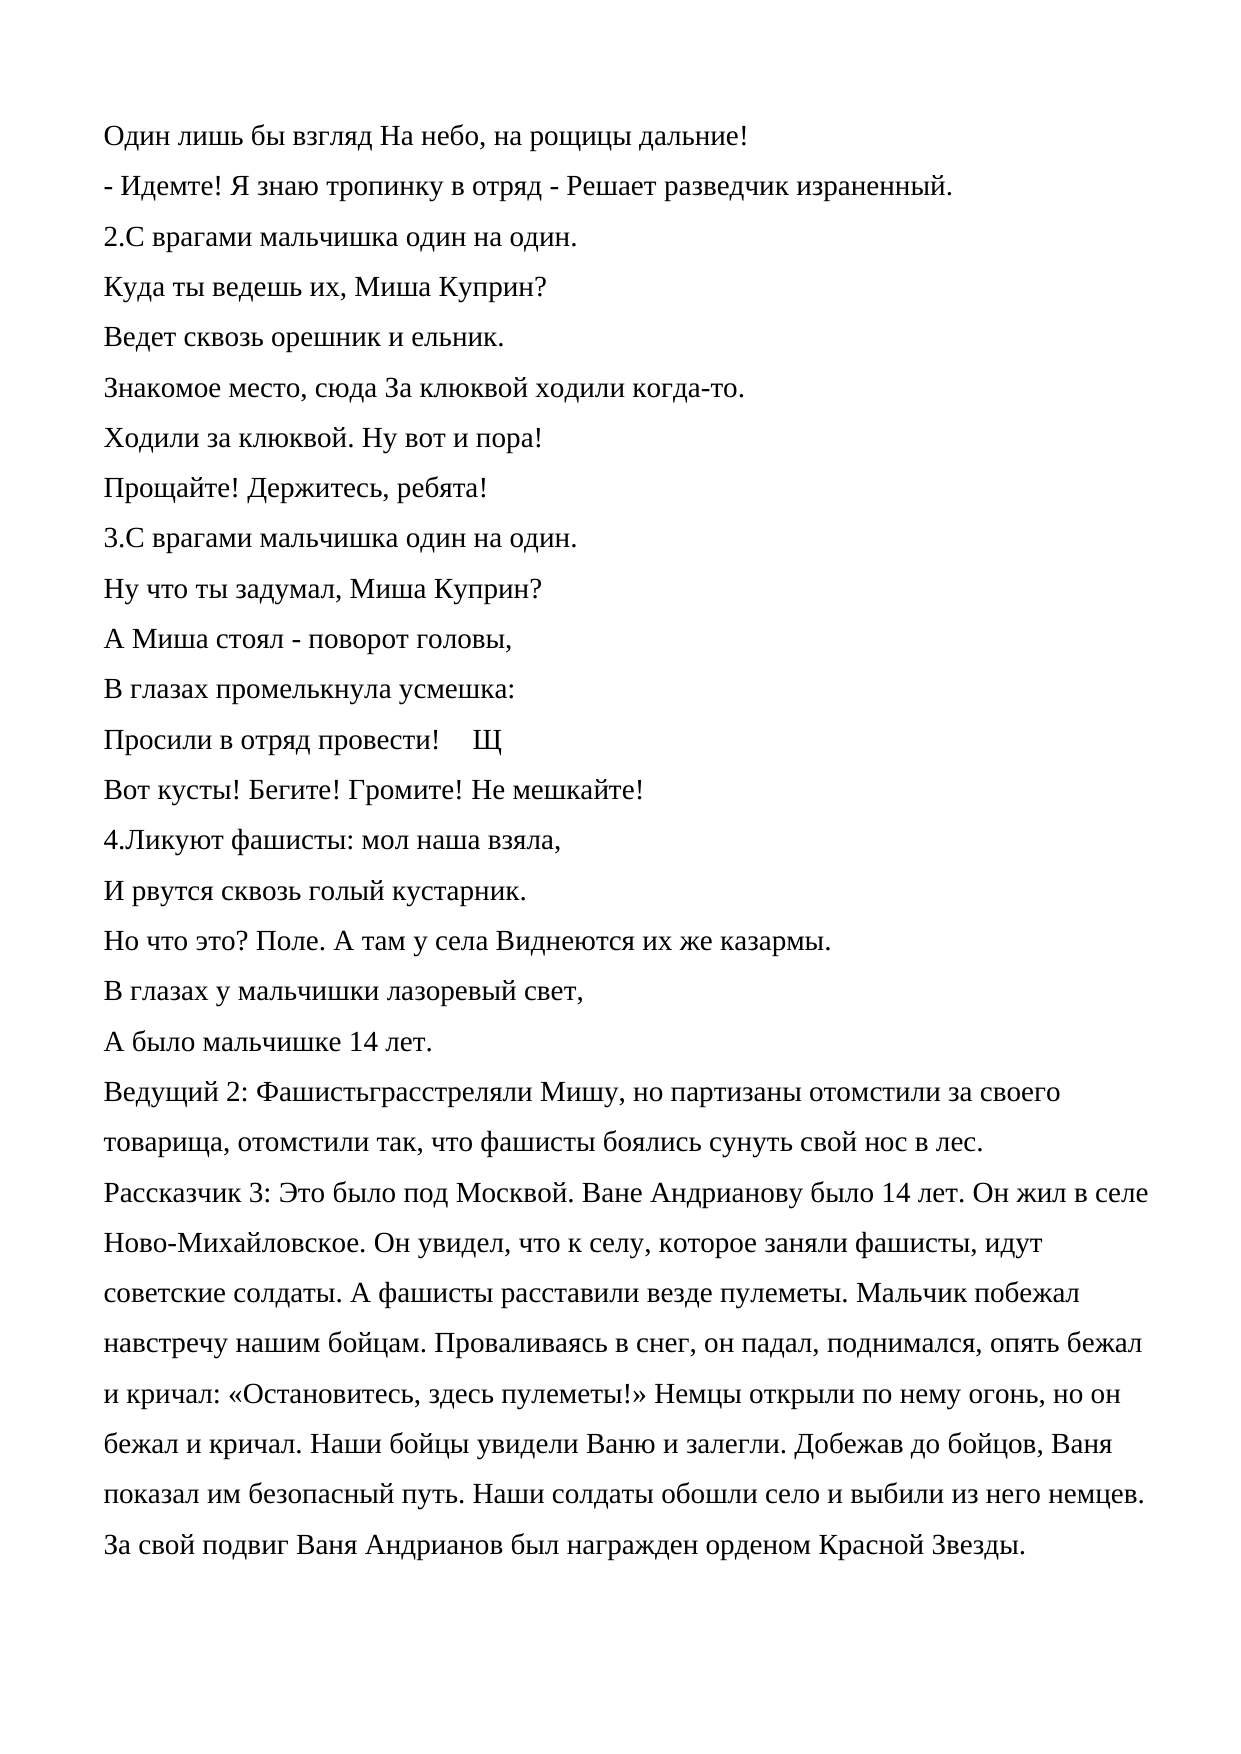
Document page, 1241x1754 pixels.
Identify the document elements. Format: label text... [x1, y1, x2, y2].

text И рвутся сквозь голый кустарник. [103, 873, 1152, 906]
text Ведет сквозь орешник и ельник. [103, 319, 1152, 353]
text 4.Ликуют фашисты: мол наша взяла, [103, 822, 1152, 856]
text Но что это? Поле. А там у села Виднеются их же казармы. [103, 923, 1152, 957]
text Один лишь бы взгляд На небо, на рощицы дальние! [103, 118, 1152, 152]
text Рассказчик 3: Это было под Москвой. Ване Андрианову было 14 лет. Он жил в селе Ново-Михайловское. Он увидел, что к селу, которое заняли фашисты, идут советские солдаты. А фашисты расставили везде пулеметы. Мальчик побежал навстречу нашим бойцам. Проваливаясь в снег, он падал, поднимался, опять бежал и кричал: «Остановитесь, здесь пулеметы!» Немцы открыли по нему огонь, но он бежал и кричал. Наши бойцы увидели Ваню и залегли. Добежав до бойцов, Ваня показал им безопасный путь. Наши солдаты обошли село и выбили из него немцев. [103, 1175, 1152, 1510]
text В глазах промелькнула усмешка: [103, 672, 1152, 705]
text Просили в отряд провести! Щ [103, 722, 1152, 755]
text А было мальчишке 14 лет. [103, 1024, 1152, 1057]
text Ведущий 2: Фашистьграсстреляли Мишу, но партизаны отомстили за своего товарища, отомстили так, что фашисты боялись сунуть свой нос в лес. [103, 1074, 1152, 1158]
text Ходили за клюквой. Ну вот и пора! [103, 420, 1152, 453]
text А Миша стоял - поворот головы, [103, 621, 1152, 655]
text - Идемте! Я знаю тропинку в отряд - Решает разведчик израненный. [103, 168, 1152, 202]
text Ну что ты задумал, Миша Куприн? [103, 571, 1152, 604]
text В глазах у мальчишки лазоревый свет, [103, 973, 1152, 1007]
text 3.С врагами мальчишка один на один. [103, 521, 1152, 554]
text Прощайте! Держитесь, ребята! [103, 470, 1152, 504]
text Вот кусты! Бегите! Громите! Не мешкайте! [103, 772, 1152, 806]
text За свой подвиг Ваня Андрианов был награжден орденом Красной Звезды. [103, 1527, 1152, 1560]
text Знакомое место, сюда За клюквой ходили когда-то. [103, 370, 1152, 403]
text 2.С врагами мальчишка один на один. [103, 219, 1152, 252]
text Куда ты ведешь их, Миша Куприн? [103, 269, 1152, 303]
